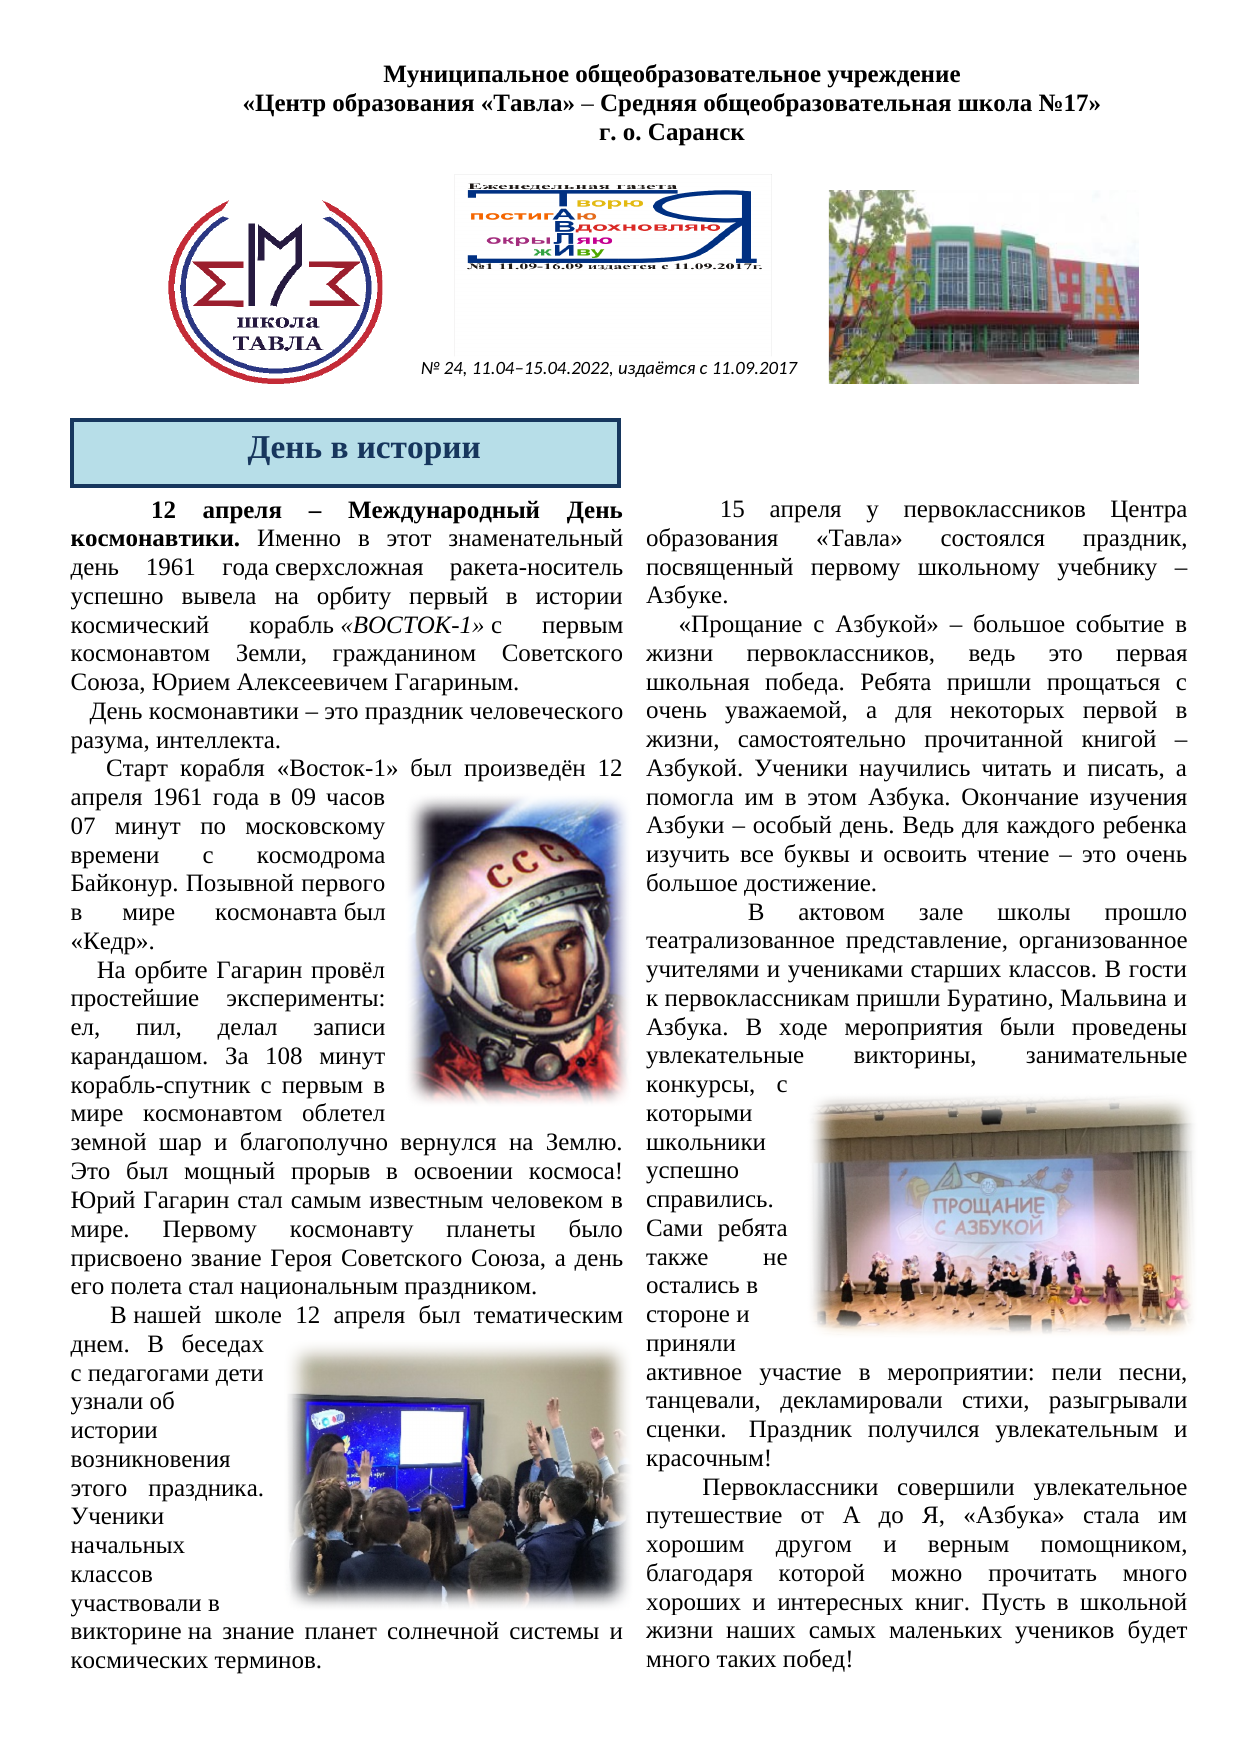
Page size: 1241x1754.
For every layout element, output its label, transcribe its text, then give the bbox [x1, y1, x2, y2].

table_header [59, 409, 634, 1674]
picture [828, 190, 1139, 384]
picture [454, 174, 772, 356]
text Муниципальное общеобразовательное учреждение [88, 59, 1152, 88]
picture [312, 1368, 604, 1582]
picture [434, 822, 603, 1079]
text г. о. Саранск [192, 117, 1152, 145]
picture [168, 200, 383, 384]
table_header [635, 409, 1199, 1674]
picture [836, 1122, 1170, 1310]
text «Центр образования «Тавла» – Средняя общеобразовательная школа №17» [192, 88, 1152, 117]
